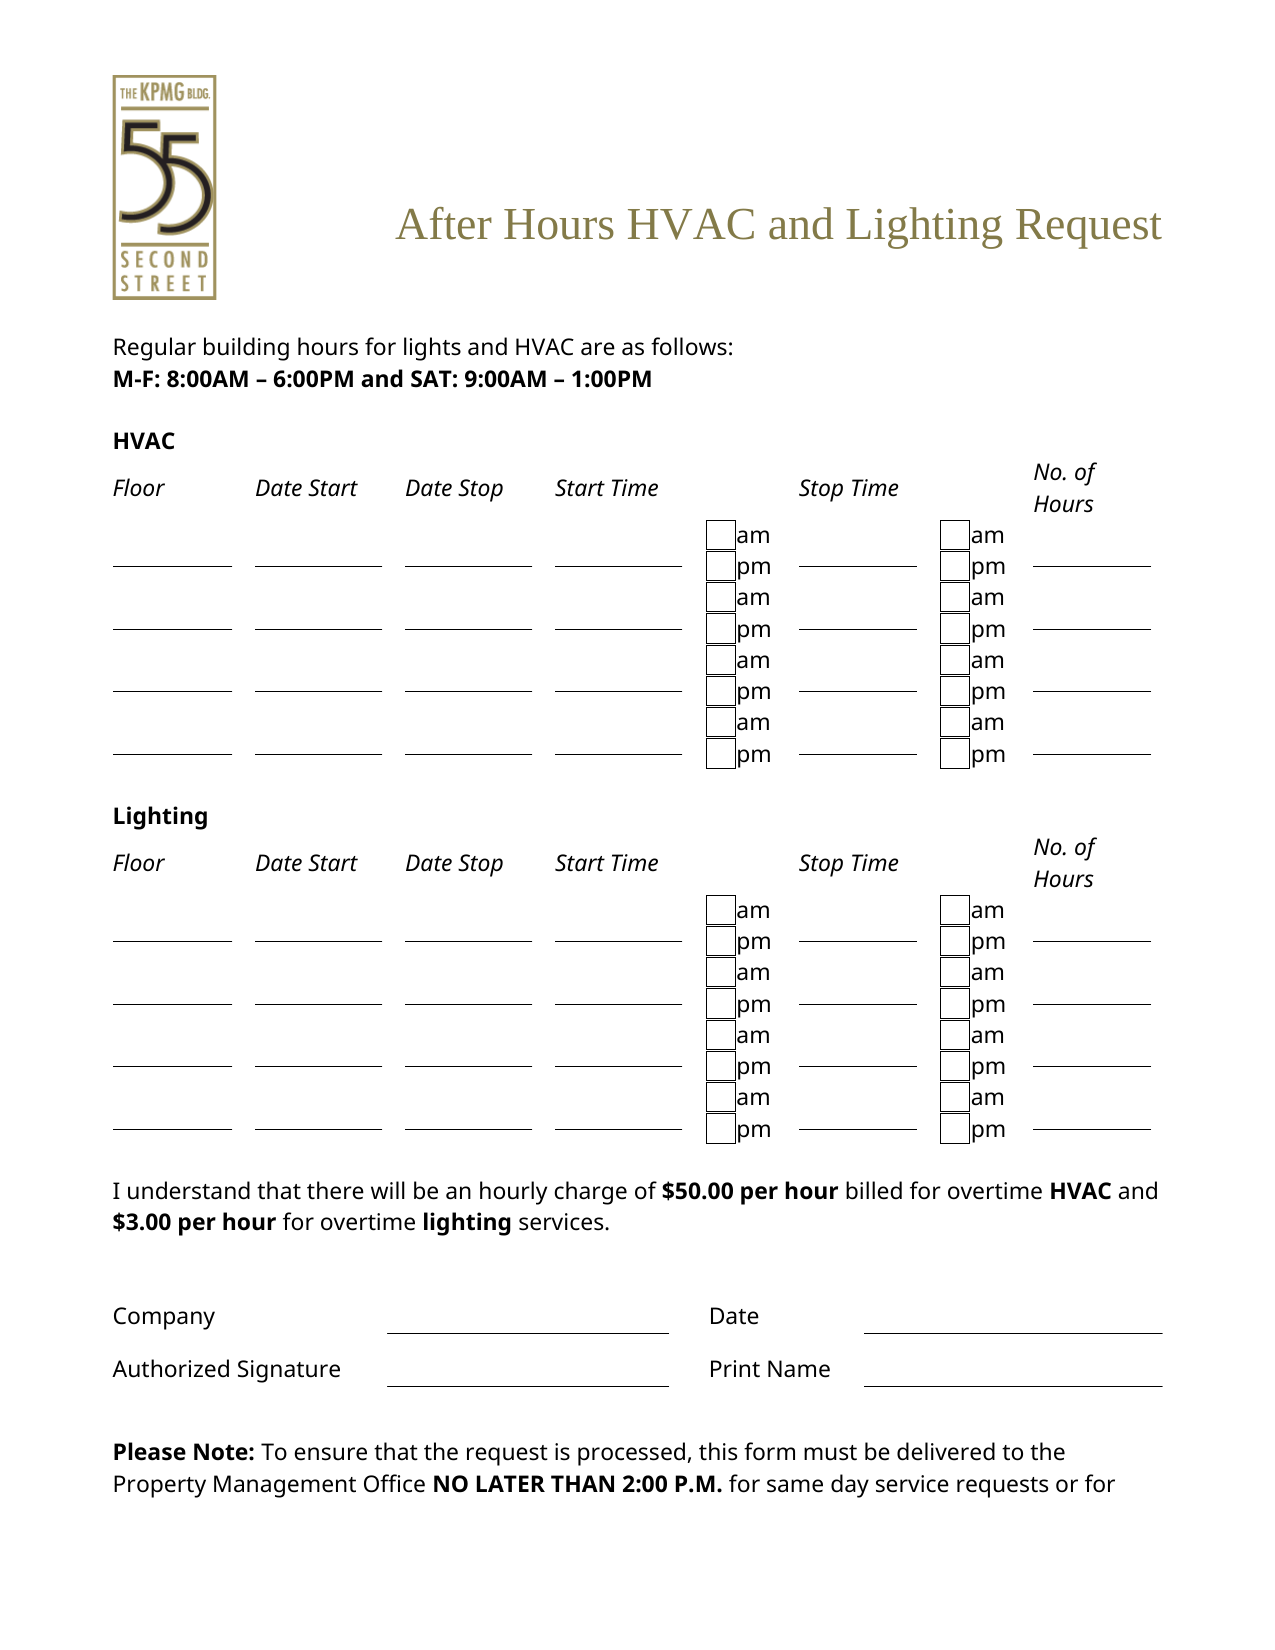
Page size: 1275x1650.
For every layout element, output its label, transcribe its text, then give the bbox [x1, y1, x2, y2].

table_header Start Time [544, 831, 787, 894]
table_cell [394, 1081, 544, 1144]
table_cell [544, 956, 694, 1019]
table_cell [1022, 519, 1162, 581]
table_cell [101, 956, 244, 1019]
table_cell am pm [928, 644, 1022, 706]
table_cell am pm [694, 1081, 787, 1144]
table_cell [394, 706, 544, 769]
table_cell Print Name [697, 1353, 853, 1405]
table_cell am pm [694, 1019, 787, 1081]
table_cell [376, 1353, 697, 1405]
table_cell [244, 894, 394, 956]
text Lighting [112, 800, 1162, 831]
table_header Floor [101, 831, 244, 894]
table_cell am pm [694, 956, 787, 1019]
table_cell [244, 956, 394, 1019]
table_header Date Start [244, 456, 394, 519]
table_header Date [697, 1300, 853, 1352]
table_cell [544, 894, 694, 956]
table_cell [544, 644, 694, 706]
table_cell am pm [928, 1019, 1022, 1081]
table_cell [1022, 956, 1162, 1019]
table_cell Authorized Signature [101, 1353, 376, 1405]
table_header Date Start [244, 831, 394, 894]
table_cell [1022, 894, 1162, 956]
table_cell am pm [694, 894, 787, 956]
table_cell am pm [694, 519, 787, 581]
text I understand that there will be an hourly charge of $50.00 per hour billed for overtime HVAC and $3.00 per hour for overtime lighting services. [112, 1175, 1162, 1237]
table_cell am pm [928, 581, 1022, 644]
table_cell [101, 644, 244, 706]
table_header Date Stop [394, 831, 544, 894]
table_cell am pm [694, 644, 787, 706]
table_header Floor [101, 456, 244, 519]
text HVAC [112, 425, 1162, 456]
table_cell [101, 706, 244, 769]
table_cell [101, 1019, 244, 1081]
table_cell [853, 1353, 1174, 1405]
table_cell [244, 706, 394, 769]
table_cell [101, 519, 244, 581]
picture [112, 75, 217, 300]
table_header No. of Hours [1022, 831, 1162, 894]
table_header Stop Time [788, 831, 1022, 894]
table_cell [788, 1019, 928, 1081]
table_cell [394, 956, 544, 1019]
text Regular building hours for lights and HVAC are as follows: [112, 331, 1162, 362]
table_cell [544, 1019, 694, 1081]
table_cell [394, 581, 544, 644]
table_header Date Stop [394, 456, 544, 519]
table_cell am pm [928, 956, 1022, 1019]
table_cell [244, 581, 394, 644]
text M-F: 8:00AM – 6:00PM and SAT: 9:00AM – 1:00PM [112, 362, 1162, 394]
table_cell [394, 894, 544, 956]
table_header Start Time [544, 456, 787, 519]
table_cell [244, 1019, 394, 1081]
table_cell [544, 706, 694, 769]
table_cell am pm [694, 706, 787, 769]
table_cell [544, 1081, 694, 1144]
table_cell [788, 956, 928, 1019]
table_cell am pm [694, 581, 787, 644]
table_cell [394, 519, 544, 581]
table_header [853, 1300, 1174, 1352]
table_cell [788, 1081, 928, 1144]
table_cell am pm [928, 519, 1022, 581]
table_cell [544, 519, 694, 581]
table_cell [101, 1081, 244, 1144]
table_cell [1022, 1019, 1162, 1081]
table_cell [1022, 706, 1162, 769]
table_cell [788, 581, 928, 644]
table_header Company [101, 1300, 376, 1352]
table_cell [394, 1019, 544, 1081]
table_cell [1022, 644, 1162, 706]
table_cell [788, 894, 928, 956]
table_cell [394, 644, 544, 706]
table_header [376, 1300, 697, 1352]
table_cell [244, 644, 394, 706]
table_header No. of Hours [1022, 456, 1162, 519]
table_cell [101, 581, 244, 644]
table_header Stop Time [788, 456, 1022, 519]
table_cell am pm [928, 706, 1022, 769]
table_cell [244, 519, 394, 581]
table_cell [1022, 1081, 1162, 1144]
table_cell [544, 581, 694, 644]
table_cell [101, 894, 244, 956]
table_cell am pm [928, 1081, 1022, 1144]
table_cell [788, 519, 928, 581]
table_cell [788, 644, 928, 706]
table_cell am pm [928, 894, 1022, 956]
table_cell [244, 1081, 394, 1144]
table_cell [788, 706, 928, 769]
table_cell [1022, 581, 1162, 644]
